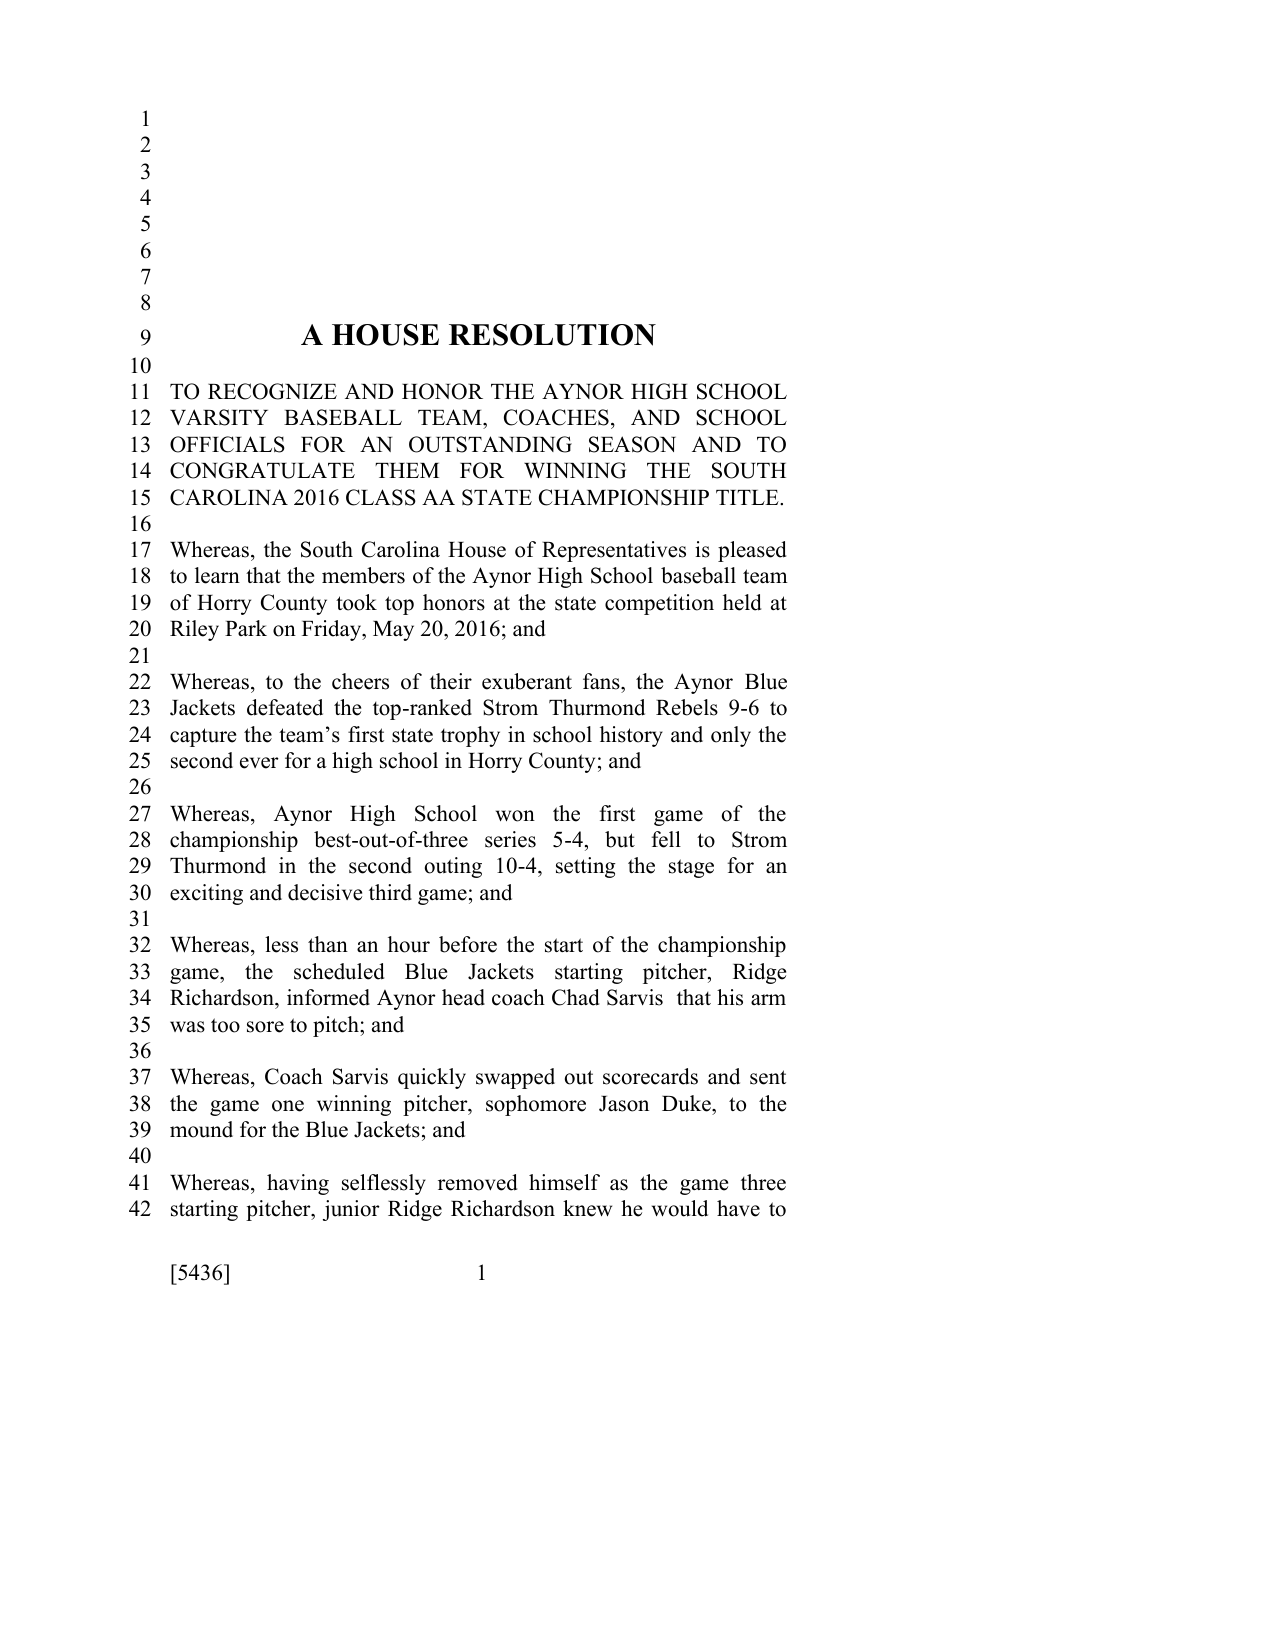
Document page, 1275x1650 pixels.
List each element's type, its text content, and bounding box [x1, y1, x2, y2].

text TO RECOGNIZE AND HONOR THE AYNOR HIGH SCHOOL VARSITY BASEBALL TEAM, COACHES, AND SCHOOL OFFICIALS FOR AN OUTSTANDING SEASON AND TO CONGRATULATE THEM FOR WINNING THE SOUTH CAROLINA 2016 CLASS AA STATE CHAMPIONSHIP TITLE. [169, 378, 787, 510]
text Whereas, to the cheers of their exuberant fans, the Aynor Blue Jackets defeated the top-ranked Strom Thurmond Rebels 9-6 to capture the team’s first state trophy in school history and only the second ever for a high school in Horry County; and [169, 668, 787, 773]
text Whereas, the South Carolina House of Representatives is pleased to learn that the members of the Aynor High School baseball team of Horry County took top honors at the state competition held at Riley Park on Friday, May 20, 2016; and [169, 536, 787, 642]
text Whereas, Coach Sarvis quickly swapped out scorecards and sent the game one winning pitcher, sophomore Jason Duke, to the mound for the Blue Jackets; and [169, 1063, 787, 1142]
text Whereas, less than an hour before the start of the championship game, the scheduled Blue Jackets starting pitcher, Ridge Richardson, informed Aynor head coach Chad Sarvis that his arm was too sore to pitch; and [169, 932, 787, 1037]
text Whereas, Aynor High School won the first game of the championship best-out-of-three series 5-4, but fell to Strom Thurmond in the second outing 10-4, setting the stage for an exciting and decisive third game; and [169, 800, 787, 905]
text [169, 1169, 787, 1221]
text A HOUSE RESOLUTION [169, 316, 787, 352]
